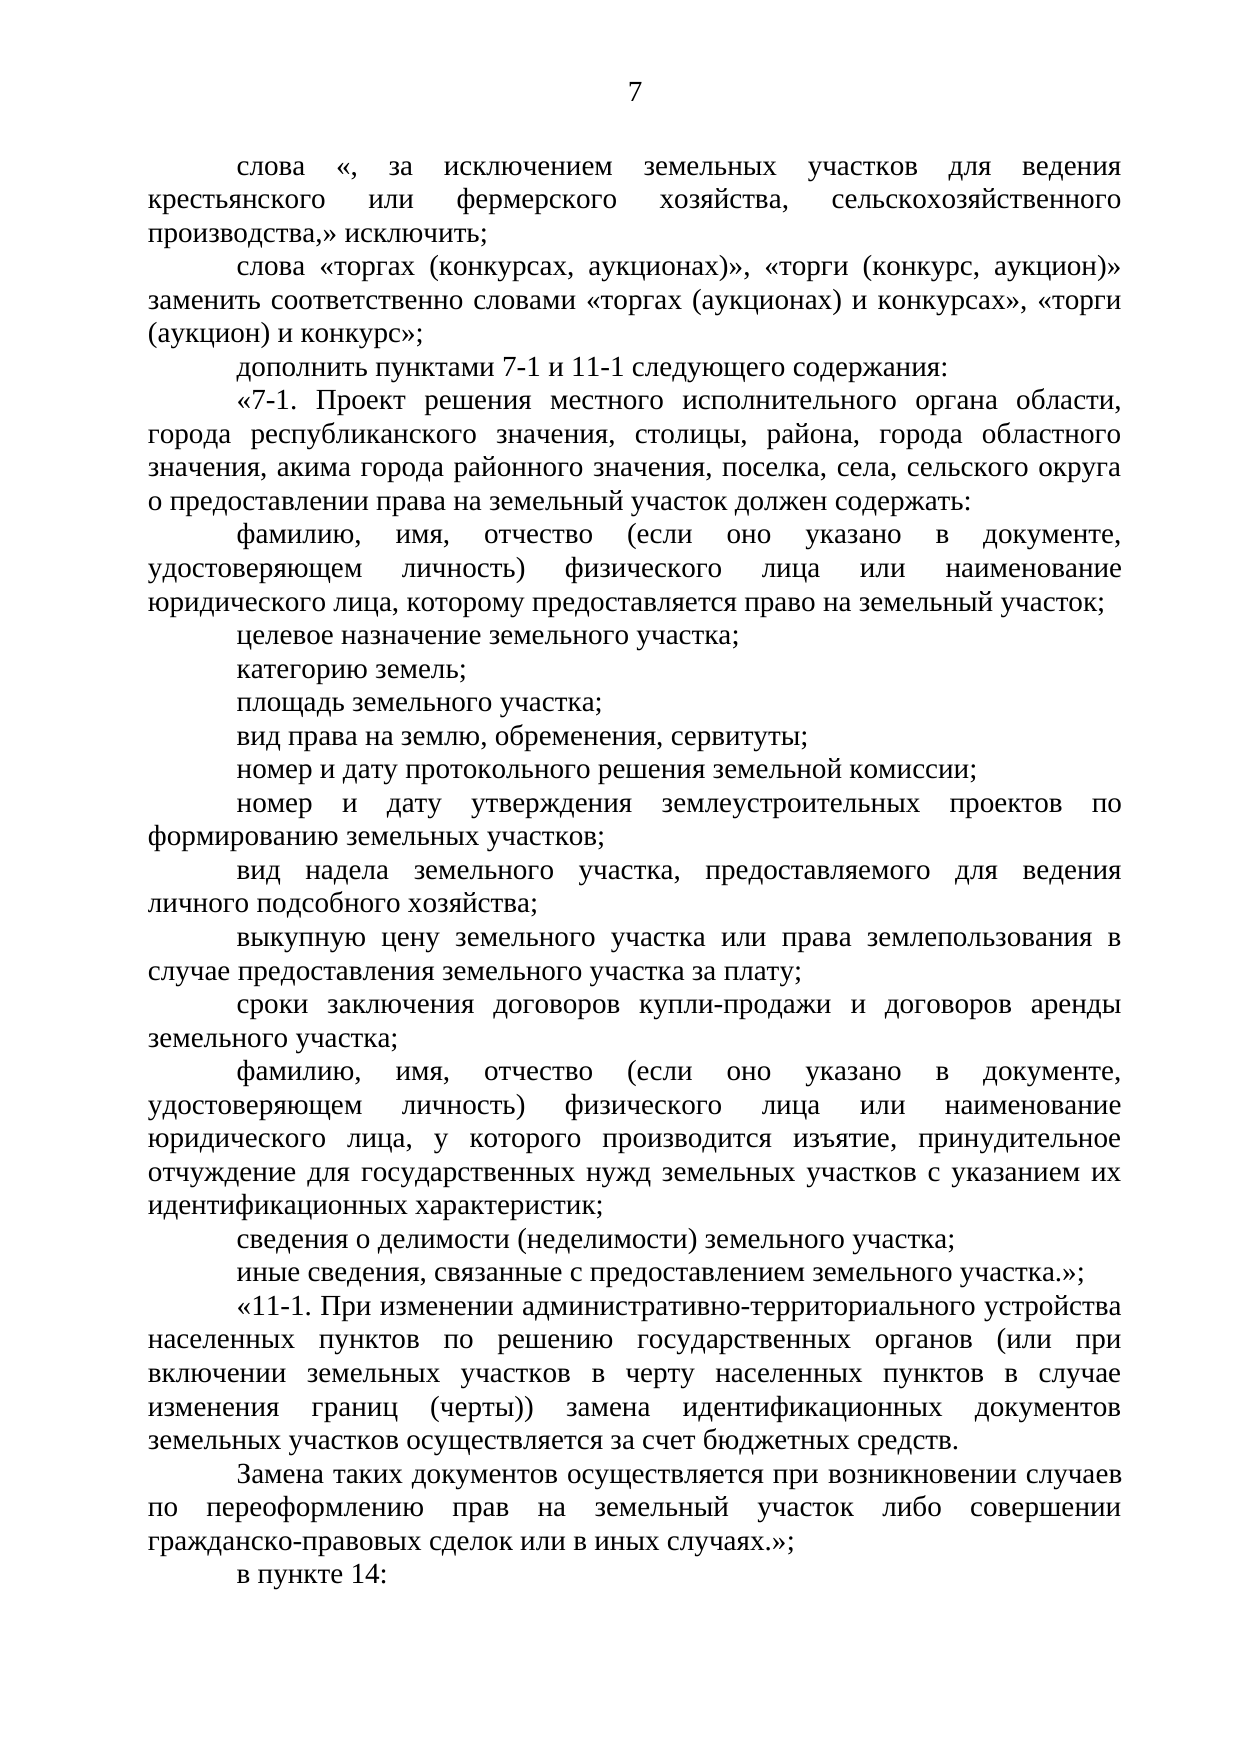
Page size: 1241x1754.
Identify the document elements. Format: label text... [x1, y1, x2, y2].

text сроки заключения договоров купли-продажи и договоров аренды земельного участка; [148, 986, 1122, 1053]
text целевое назначение земельного участка; [148, 617, 1122, 651]
text вид надела земельного участка, предоставляемого для ведения личного подсобного хозяйства; [148, 852, 1122, 919]
text номер и дату протокольного решения земельной комиссии; [148, 751, 1122, 785]
text иные сведения, связанные с предоставлением земельного участка.»; [148, 1254, 1122, 1288]
text вид права на землю, обременения, сервитуты; [148, 718, 1122, 751]
text категорию земель; [148, 651, 1122, 684]
text выкупную цену земельного участка или права землепользования в случае предоставления земельного участка за плату; [148, 919, 1122, 986]
text «7-1. Проект решения местного исполнительного органа области, города республиканского значения, столицы, района, города областного значения, акима города районного значения, поселка, села, сельского округа о предоставлении права на земельный участок должен содержать: [148, 382, 1122, 517]
text слова «торгах (конкурсах, аукционах)», «торги (конкурс, аукцион)» заменить соответственно словами «торгах (аукционах) и конкурсах», «торги (аукцион) и конкурс»; [148, 248, 1122, 349]
text номер и дату утверждения землеустроительных проектов по формированию земельных участков; [148, 785, 1122, 852]
text Замена таких документов осуществляется при возникновении случаев по переоформлению прав на земельный участок либо совершении гражданско-правовых сделок или в иных случаях.»; [148, 1456, 1122, 1556]
text дополнить пунктами 7-1 и 11-1 следующего содержания: [148, 349, 1122, 382]
text в пункте 14: [148, 1556, 1122, 1590]
text сведения о делимости (неделимости) земельного участка; [148, 1221, 1122, 1254]
text площадь земельного участка; [148, 684, 1122, 718]
text фамилию, имя, отчество (если оно указано в документе, удостоверяющем личность) физического лица или наименование юридического лица, у которого производится изъятие, принудительное отчуждение для государственных нужд земельных участков с указанием их идентификационных характеристик; [148, 1053, 1122, 1221]
text фамилию, имя, отчество (если оно указано в документе, удостоверяющем личность) физического лица или наименование юридического лица, которому предоставляется право на земельный участок; [148, 517, 1122, 617]
text слова «, за исключением земельных участков для ведения крестьянского или фермерского хозяйства, сельскохозяйственного производства,» исключить; [148, 148, 1122, 248]
text «11-1. При изменении административно-территориального устройства населенных пунктов по решению государственных органов (или при включении земельных участков в черту населенных пунктов в случае изменения границ (черты)) замена идентификационных документов земельных участков осуществляется за счет бюджетных средств. [148, 1288, 1122, 1456]
